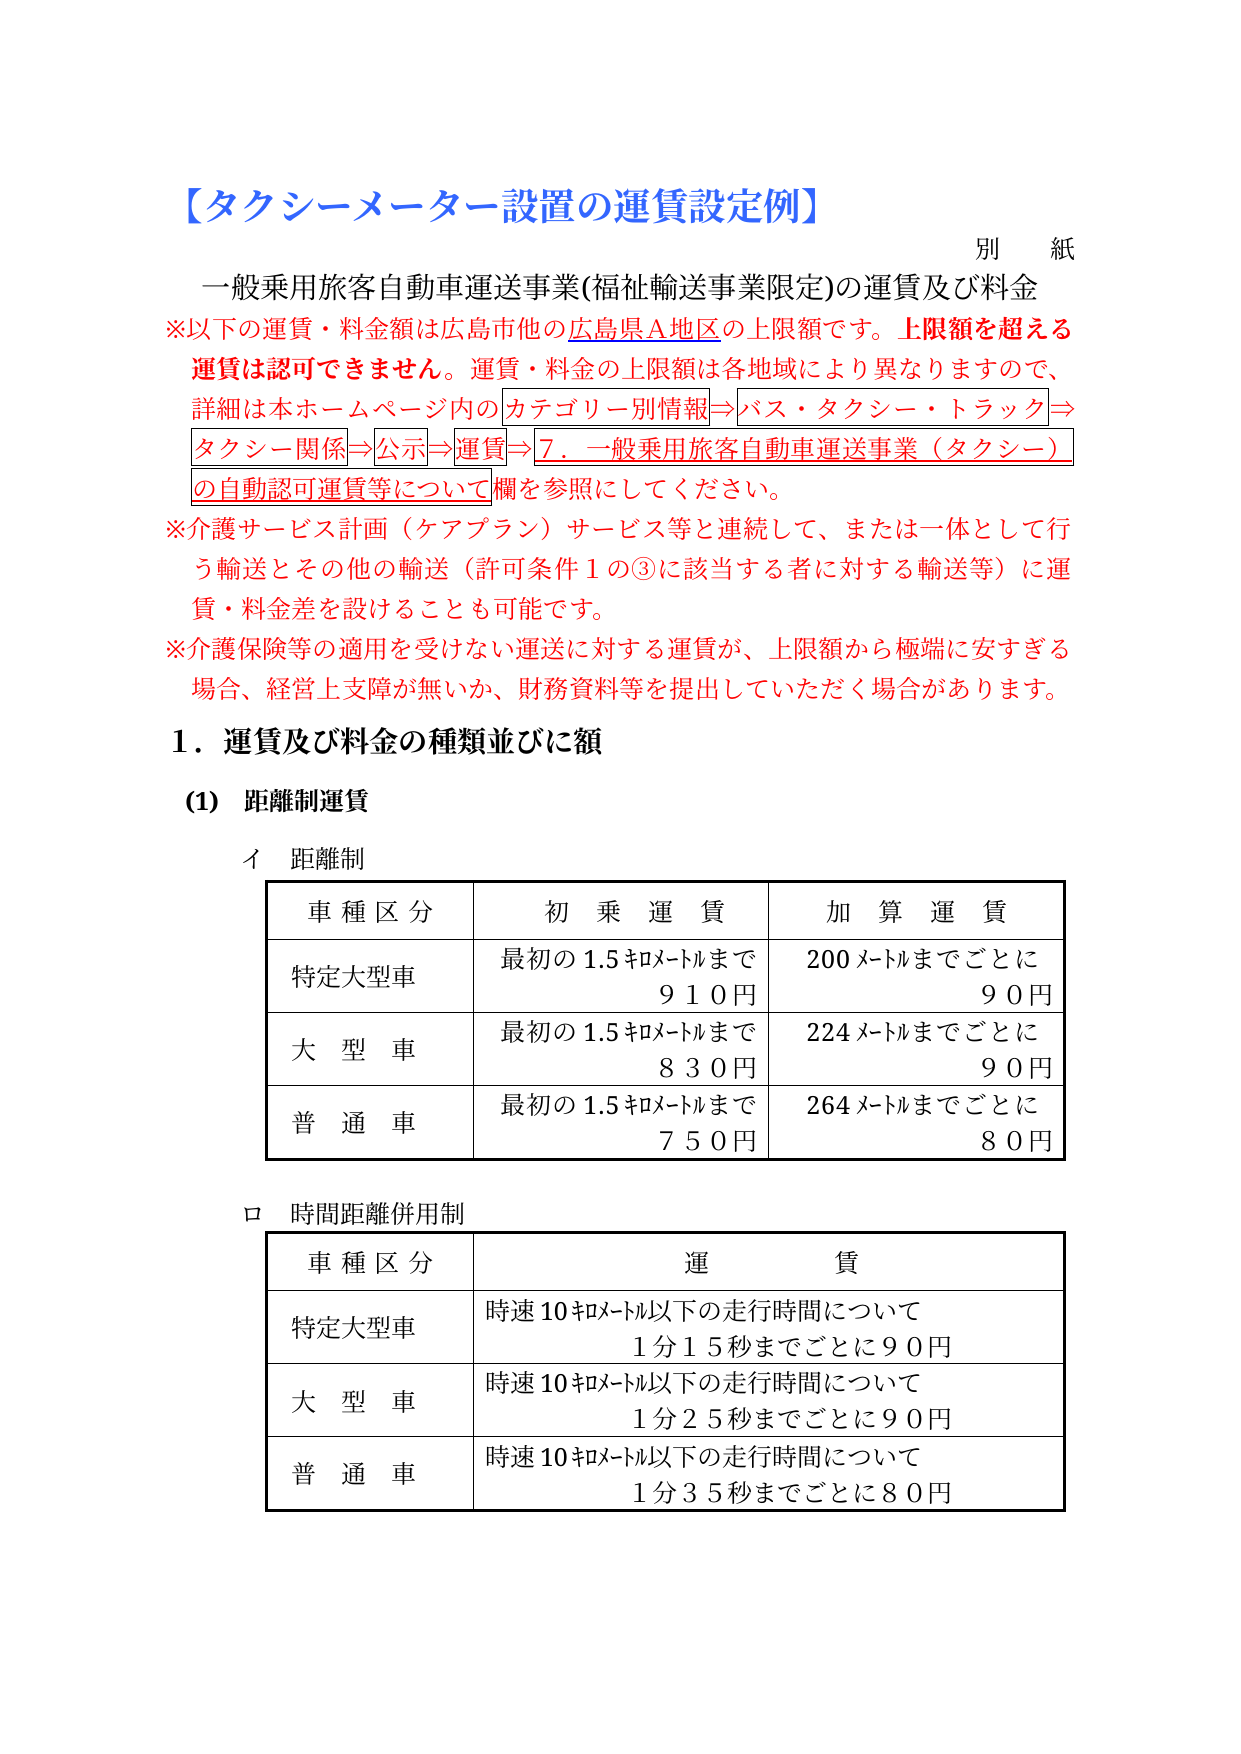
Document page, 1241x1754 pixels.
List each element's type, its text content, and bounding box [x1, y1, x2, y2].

table_header 初 乗 運 賃 [474, 883, 768, 939]
table_cell 264ﾒｰﾄﾙまでごとに ８０円 [769, 1086, 1063, 1158]
table_header 車 種 区 分 [268, 1234, 473, 1290]
table_cell 最初の1.5ｷﾛﾒｰﾄﾙまで９１０円 [474, 940, 768, 1012]
text ロ 時間距離併用制 [165, 1196, 974, 1231]
table_cell 特定大型車 [268, 940, 473, 1012]
text 別 紙 [165, 231, 1075, 266]
table_cell 最初の1.5ｷﾛﾒｰﾄﾙまで８３０円 [474, 1013, 768, 1085]
table_cell 普 通 車 [268, 1437, 473, 1509]
text ※以下の運賃・料金額は広島市他の広島県Ａ地区の上限額です。上限額を超える運賃は認可できません。運賃・料金の上限額は各地域により異なりますので、詳細は本ホームページ内のカテゴリー別情報⇒バス・タクシー・トラック⇒タクシー関係⇒公示⇒運賃⇒７．一般乗用旅客自動車運送事業（タクシー）の自動認可運賃等について欄を参照にしてください。 [165, 306, 1075, 506]
table_cell 大 型 車 [268, 1364, 473, 1436]
table_header 車 種 区 分 [268, 883, 473, 939]
text (1) 距離制運賃 [165, 764, 1075, 822]
text １．運賃及び料金の種類並びに額 [165, 706, 1075, 764]
table_cell 大 型 車 [268, 1013, 473, 1085]
text ※介護保険等の適用を受けない運送に対する運賃が、上限額から極端に安すぎる場合、経営上支障が無いか、財務資料等を提出していただく場合があります。 [165, 626, 1075, 706]
table_header 加 算 運 賃 [769, 883, 1063, 939]
table_cell 特定大型車 [268, 1291, 473, 1363]
table_cell 時速10ｷﾛﾒｰﾄﾙ以下の走行時間について １分３５秒までごとに８０円 [474, 1437, 1063, 1509]
table_cell 200ﾒｰﾄﾙまでごとに ９０円 [769, 940, 1063, 1012]
table_cell 最初の1.5ｷﾛﾒｰﾄﾙまで７５０円 [474, 1086, 768, 1158]
table_cell 普 通 車 [268, 1086, 473, 1158]
text 【タクシーメーター設置の運賃設定例】 [165, 177, 1075, 231]
table_cell 時速10ｷﾛﾒｰﾄﾙ以下の走行時間について １分１５秒までごとに９０円 [474, 1291, 1063, 1363]
text ※介護サービス計画（ケアプラン）サービス等と連続して、または一体として行う輸送とその他の輸送（許可条件１の③に該当する者に対する輸送等）に運賃・料金差を設けることも可能です。 [165, 506, 1075, 626]
text イ 距離制 [165, 822, 1075, 880]
table_cell 時速10ｷﾛﾒｰﾄﾙ以下の走行時間について １分２５秒までごとに９０円 [474, 1364, 1063, 1436]
text 一般乗用旅客自動車運送事業(福祉輸送事業限定)の運賃及び料金 [165, 266, 1075, 306]
table_cell 224ﾒｰﾄﾙまでごとに ９０円 [769, 1013, 1063, 1085]
table_header 運 賃 [474, 1234, 1063, 1290]
